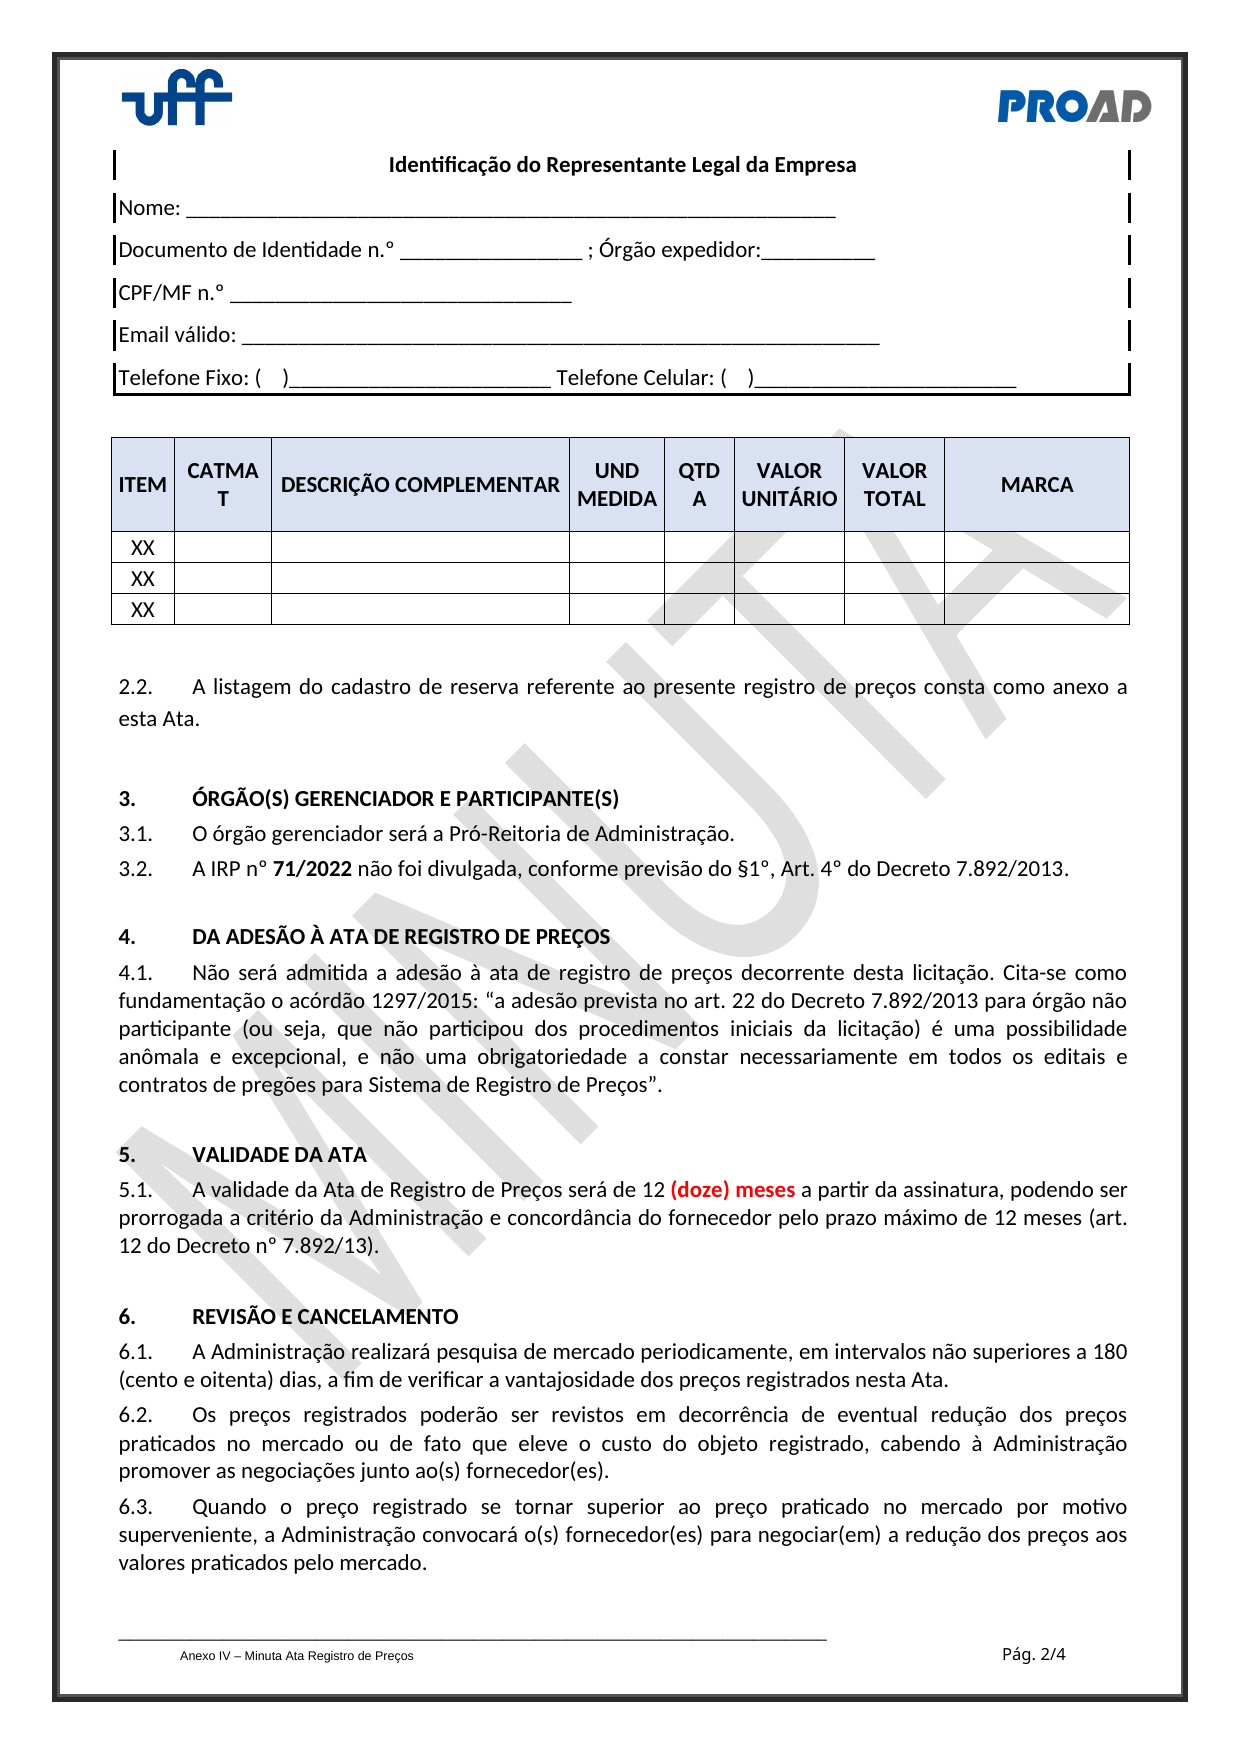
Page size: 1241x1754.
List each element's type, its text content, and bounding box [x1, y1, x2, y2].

list A IRP nº 71/2022 não foi divulgada, conforme previsão do §1º, Art. 4º do Decreto 7.892/2013. [118, 854, 1128, 882]
table_cell [845, 532, 944, 562]
table_cell [665, 594, 734, 624]
table_header DESCRIÇÃO COMPLEMENTAR [272, 438, 569, 531]
picture [120, 69, 233, 131]
text Identificação do Representante Legal da Empresa [116, 150, 1128, 180]
table_cell [175, 594, 271, 624]
table_cell [735, 594, 844, 624]
table_cell [665, 532, 734, 562]
list A listagem do cadastro de reserva referente ao presente registro de preços consta como anexo a esta Ata. [118, 672, 1128, 732]
table_header QTDA [665, 438, 734, 531]
table_cell [735, 532, 844, 562]
list REVISÃO E CANCELAMENTO [118, 1302, 1128, 1330]
text CPF/MF n.º ______________________________ [116, 278, 1128, 308]
list O órgão gerenciador será a Pró-Reitoria de Administração. [118, 819, 1128, 847]
list A validade da Ata de Registro de Preços será de 12 (doze) meses a partir da assinatura, podendo ser prorrogada a critério da Administração e concordância do fornecedor pelo prazo máximo de 12 meses (art. 12 do Decreto nº 7.892/13). [118, 1175, 1128, 1259]
table_cell [845, 563, 944, 593]
table_cell XX [112, 532, 174, 562]
text Email válido: ________________________________________________________ [116, 320, 1128, 351]
table_header VALOR UNITÁRIO [735, 438, 844, 531]
text Documento de Identidade n.º ________________ ; Órgão expedidor:__________ [116, 235, 1128, 265]
table_cell [570, 563, 664, 593]
table_cell [272, 532, 569, 562]
table_cell [272, 594, 569, 624]
text Nome: _________________________________________________________ [116, 193, 1128, 223]
table_cell [945, 594, 1129, 624]
table_header CATMAT [175, 438, 271, 531]
table_cell [570, 594, 664, 624]
list DA ADESÃO À ATA DE REGISTRO DE PREÇOS [118, 922, 1128, 951]
text Telefone Fixo: ( )_______________________ Telefone Celular: ( )_______________________ [116, 363, 1128, 393]
table_cell [735, 563, 844, 593]
table_cell XX [112, 594, 174, 624]
list Não será admitida a adesão à ata de registro de preços decorrente desta licitação. Cita-se como fundamentação o acórdão 1297/2015: “a adesão prevista no art. 22 do Decreto 7.892/2013 para órgão não participante (ou seja, que não participou dos procedimentos iniciais da licitação) é uma possibilidade anômala e excepcional, e não uma obrigatoriedade a constar necessariamente em todos os editais e contratos de pregões para Sistema de Registro de Preços”. [118, 958, 1128, 1098]
table_cell [945, 532, 1129, 562]
list Os preços registrados poderão ser revistos em decorrência de eventual redução dos preços praticados no mercado ou de fato que eleve o custo do objeto registrado, cabendo à Administração promover as negociações junto ao(s) fornecedor(es). [118, 1401, 1128, 1485]
list ÓRGÃO(S) GERENCIADOR E PARTICIPANTE(S) [118, 784, 1128, 812]
table_cell [665, 563, 734, 593]
table_cell [272, 563, 569, 593]
table_cell [845, 594, 944, 624]
list VALIDADE DA ATA [118, 1140, 1128, 1168]
table_header MARCA [945, 438, 1129, 531]
table_header VALOR TOTAL [845, 438, 944, 531]
table_header UND MEDIDA [570, 438, 664, 531]
table_cell [945, 563, 1129, 593]
table_cell XX [112, 563, 174, 593]
table_cell [570, 532, 664, 562]
table_cell [175, 563, 271, 593]
table_header ITEM [112, 438, 174, 531]
list A Administração realizará pesquisa de mercado periodicamente, em intervalos não superiores a 180 (cento e oitenta) dias, a ﬁm de veriﬁcar a vantajosidade dos preços registrados nesta Ata. [118, 1337, 1128, 1393]
table_cell [175, 532, 271, 562]
list Quando o preço registrado se tornar superior ao preço praticado no mercado por motivo superveniente, a Administração convocará o(s) fornecedor(es) para negociar(em) a redução dos preços aos valores praticados pelo mercado. [118, 1492, 1128, 1576]
picture [982, 74, 1167, 138]
